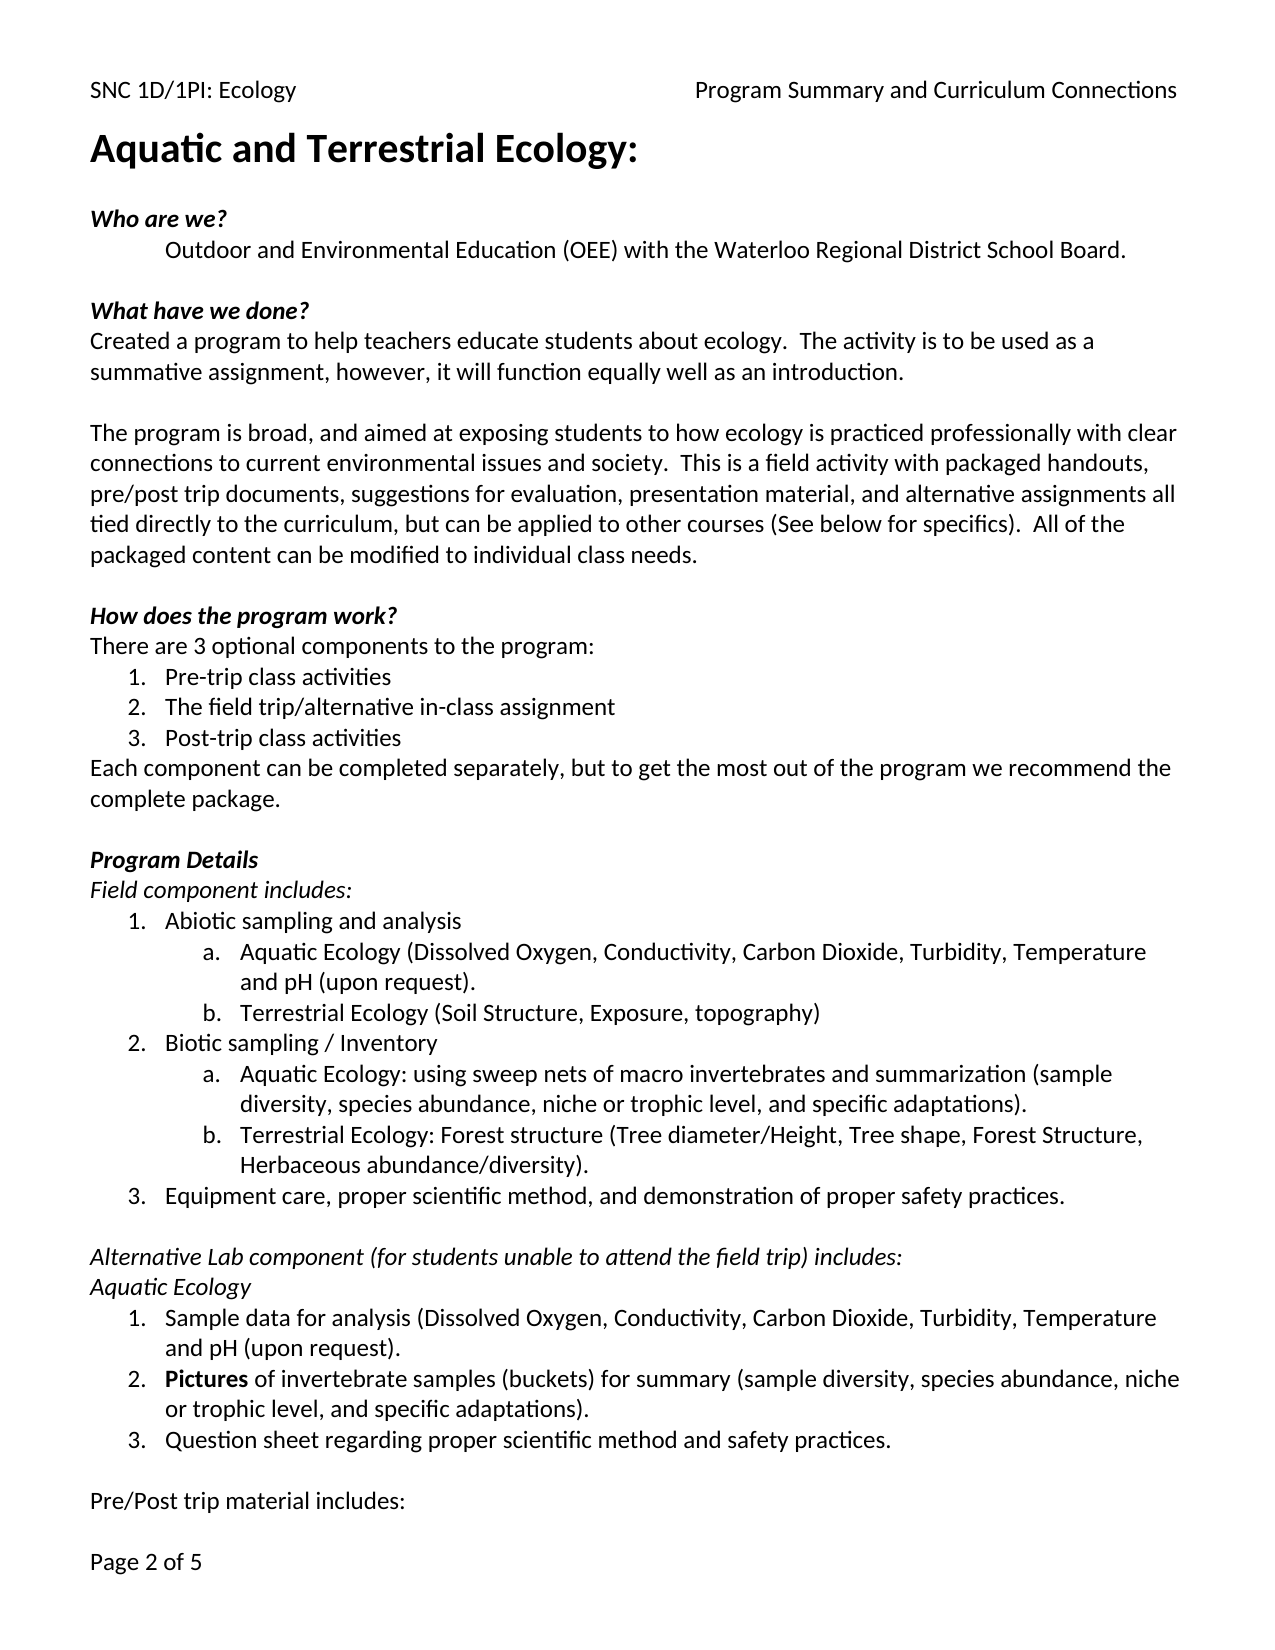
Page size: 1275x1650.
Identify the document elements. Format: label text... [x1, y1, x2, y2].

text Field component includes: [90, 875, 1185, 905]
text Program Details [90, 844, 1185, 875]
list Aquatic Ecology: using sweep nets of macro invertebrates and summarization (sample diversity, species abundance, niche or trophic level, and specific adaptations). [202, 1058, 1185, 1119]
text Pre/Post trip material includes: [90, 1485, 1185, 1516]
text There are 3 optional components to the program: [90, 631, 1185, 661]
text Created a program to help teachers educate students about ecology. The activity is to be used as a summative assignment, however, it will function equally well as an introduction. [90, 325, 1185, 386]
text Aquatic and Terrestrial Ecology: [90, 122, 1185, 173]
list Post-trip class activities [127, 722, 1185, 753]
list Terrestrial Ecology (Soil Structure, Exposure, topography) [202, 997, 1185, 1027]
list Pictures of invertebrate samples (buckets) for summary (sample diversity, species abundance, niche or trophic level, and specific adaptations). [127, 1363, 1185, 1424]
text Aquatic Ecology [90, 1271, 1185, 1302]
text Alternative Lab component (for students unable to attend the field trip) includes: [90, 1241, 1185, 1271]
text What have we done? [90, 295, 1185, 325]
list Abiotic sampling and analysis [127, 905, 1185, 936]
list The field trip/alternative in-class assignment [127, 692, 1185, 722]
text Who are we? [90, 203, 1185, 234]
text How does the program work? [90, 600, 1185, 631]
list Sample data for analysis (Dissolved Oxygen, Conductivity, Carbon Dioxide, Turbidity, Temperature and pH (upon request). [127, 1302, 1185, 1363]
list Equipment care, proper scientific method, and demonstration of proper safety practices. [127, 1180, 1185, 1210]
text Each component can be completed separately, but to get the most out of the program we recommend the complete package. [90, 753, 1185, 814]
list Terrestrial Ecology: Forest structure (Tree diameter/Height, Tree shape, Forest Structure, Herbaceous abundance/diversity). [202, 1119, 1185, 1180]
list Biotic sampling / Inventory [127, 1027, 1185, 1058]
list Aquatic Ecology (Dissolved Oxygen, Conductivity, Carbon Dioxide, Turbidity, Temperature and pH (upon request). [202, 936, 1185, 997]
text The program is broad, and aimed at exposing students to how ecology is practiced professionally with clear connections to current environmental issues and society. This is a field activity with packaged handouts, pre/post trip documents, suggestions for evaluation, presentation material, and alternative assignments all tied directly to the curriculum, but can be applied to other courses (See below for specifics). All of the packaged content can be modified to individual class needs. [90, 417, 1185, 569]
list Outdoor and Environmental Education (OEE) with the Waterloo Regional District School Board. [165, 234, 1185, 264]
list Question sheet regarding proper scientific method and safety practices. [127, 1424, 1185, 1454]
list Pre-trip class activities [127, 661, 1185, 692]
